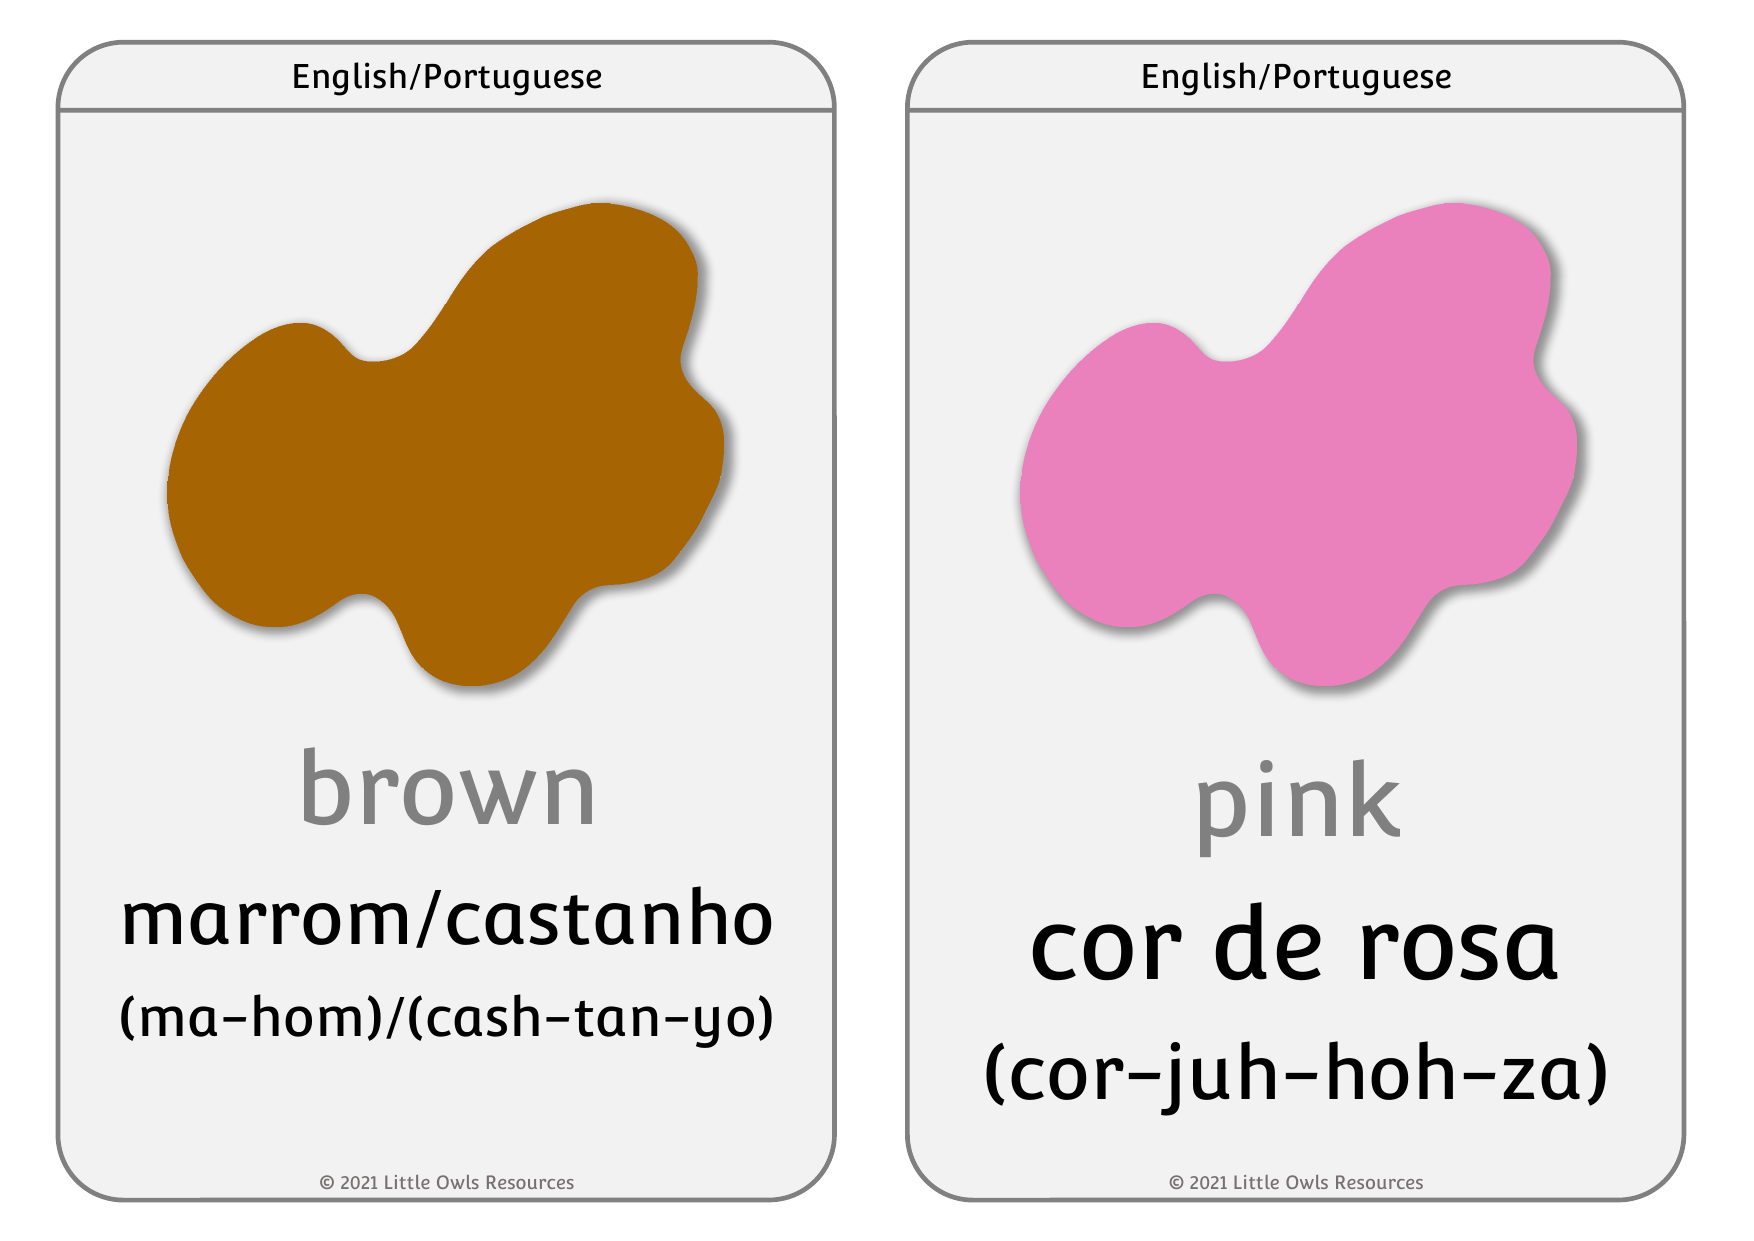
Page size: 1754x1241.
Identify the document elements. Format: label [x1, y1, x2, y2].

picture [1020, 203, 1577, 686]
picture [167, 203, 724, 686]
